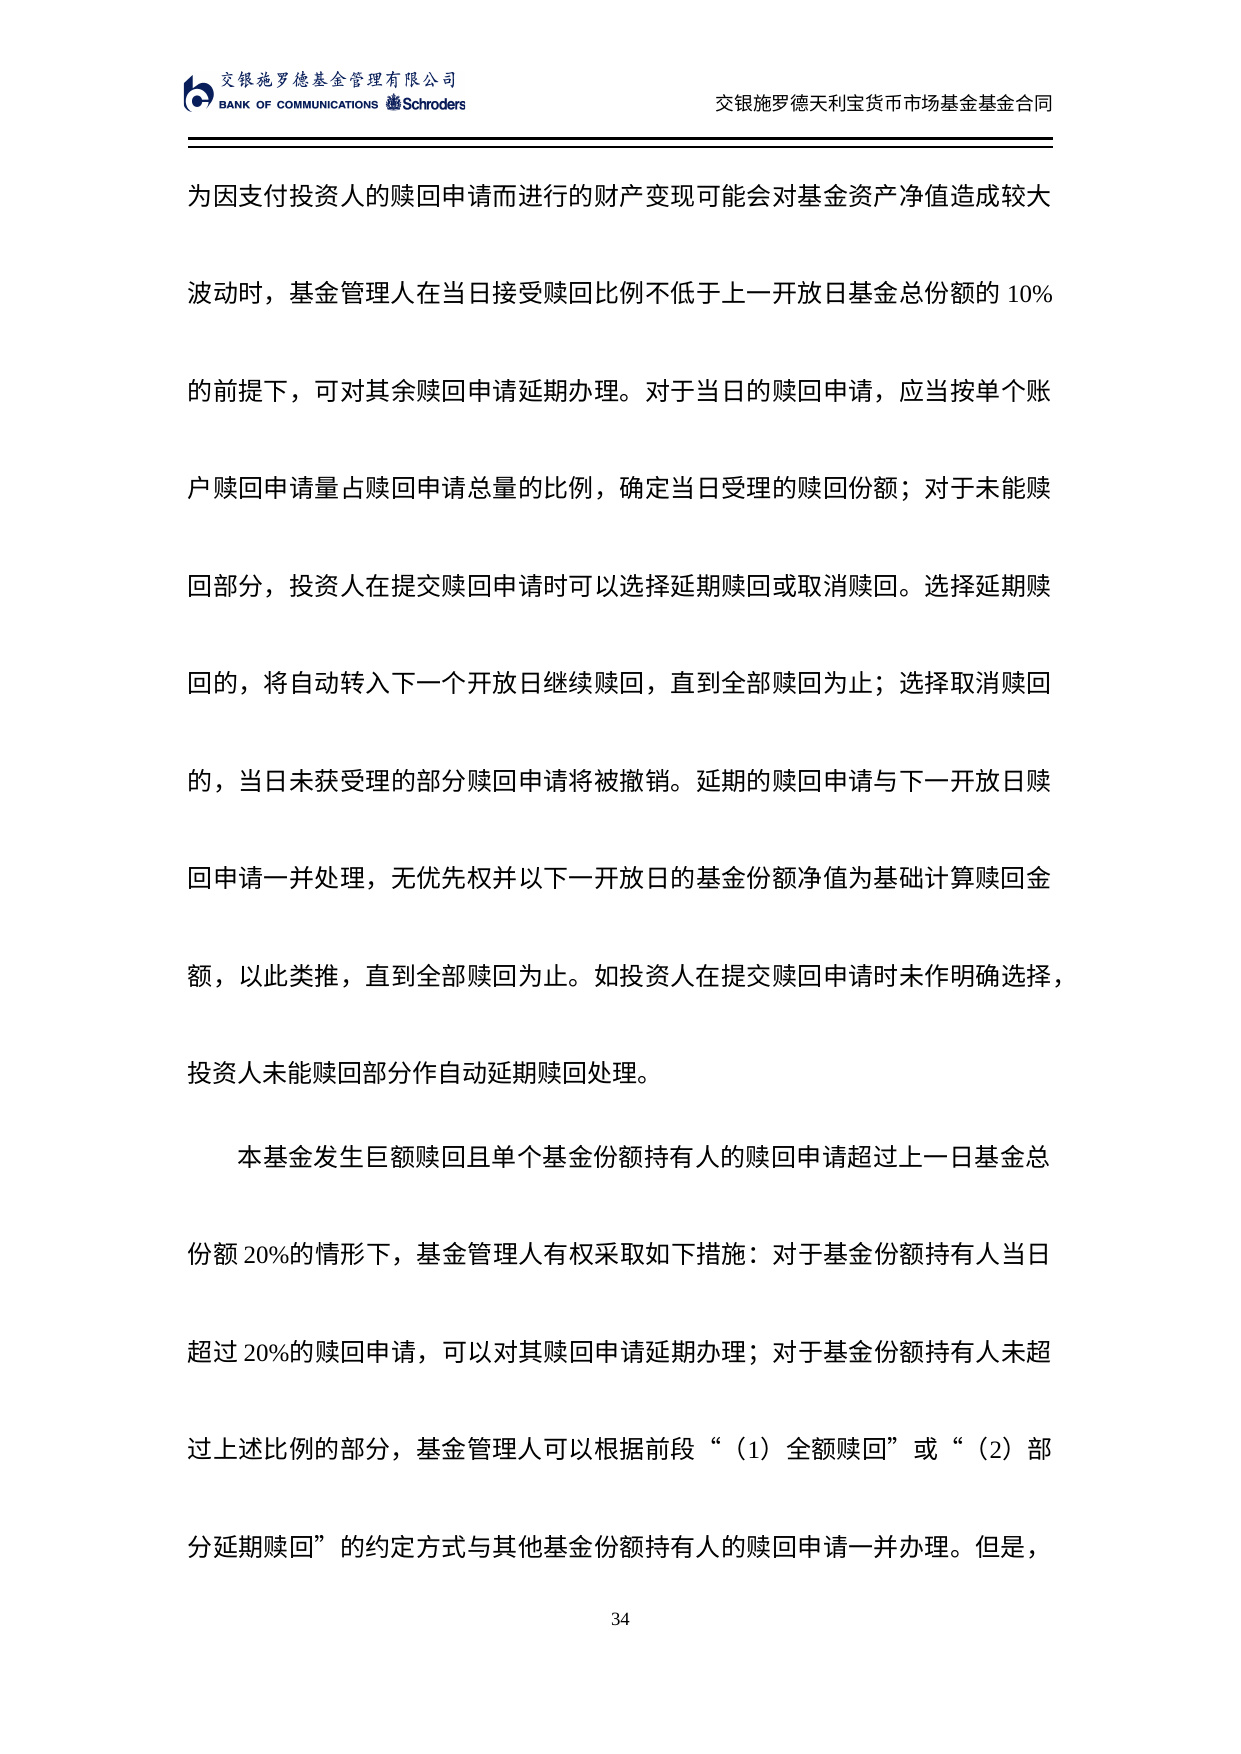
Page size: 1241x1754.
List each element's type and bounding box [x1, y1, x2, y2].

text [187, 1123, 1053, 1578]
picture [183, 71, 466, 112]
text [187, 162, 1053, 1104]
